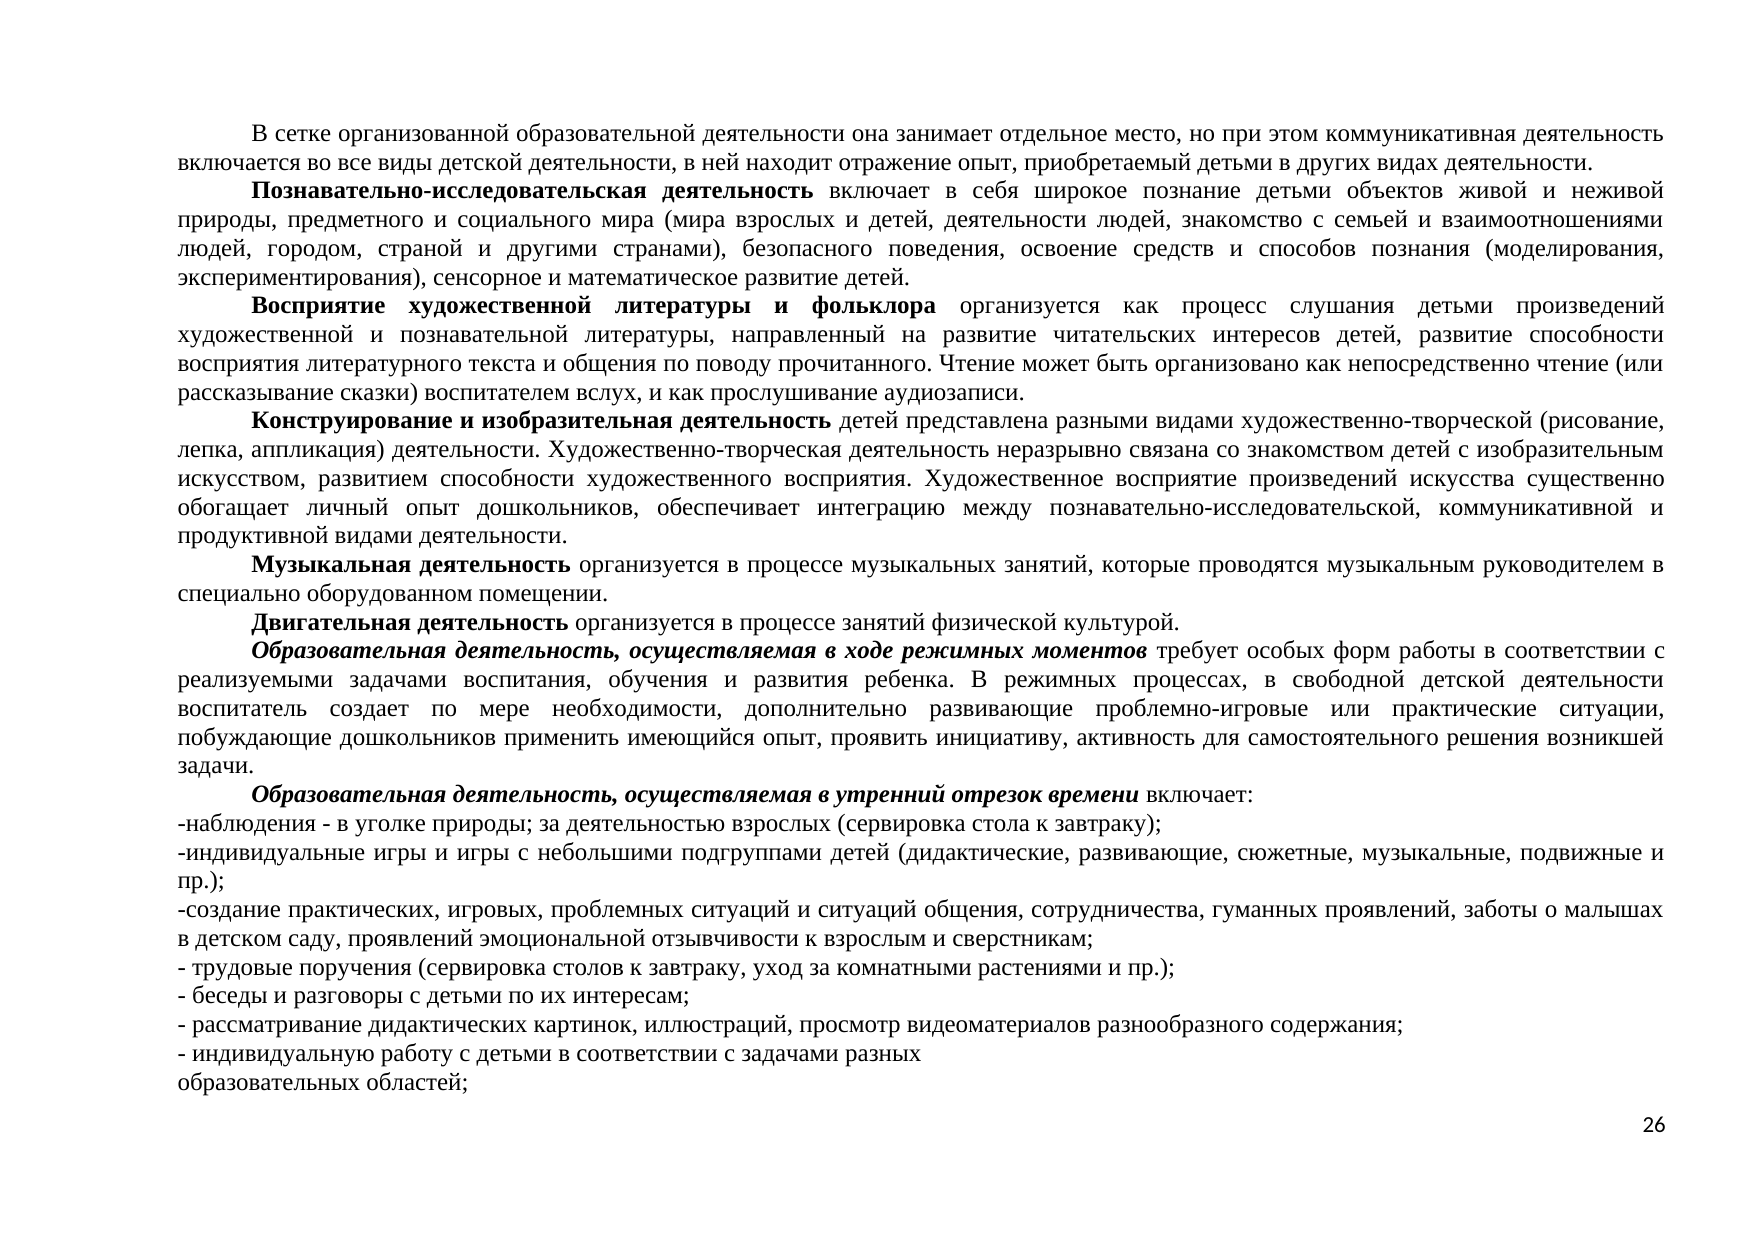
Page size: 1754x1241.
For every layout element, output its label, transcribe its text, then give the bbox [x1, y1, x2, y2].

text - индивидуальную работу с детьми в соответствии с задачами разных [177, 1038, 1665, 1067]
text - рассматривание дидактических картинок, иллюстраций, просмотр видеоматериалов разнообразного содержания; [177, 1009, 1665, 1038]
text -создание практических, игровых, проблемных ситуаций и ситуаций общения, сотрудничества, гуманных проявлений, заботы о малышах в детском саду, проявлений эмоциональной отзывчивости к взрослым и сверстникам; [177, 894, 1665, 952]
text - беседы и разговоры с детьми по их интересам; [177, 981, 1665, 1009]
text Двигательная деятельность организуется в процессе занятий физической культурой. [177, 607, 1665, 636]
text -наблюдения - в уголке природы; за деятельностью взрослых (сервировка стола к завтраку); [177, 808, 1665, 837]
text Образовательная деятельность, осуществляемая в ходе режимных моментов требует особых форм работы в соответствии с реализуемыми задачами воспитания, обучения и развития ребенка. В режимных процессах, в свободной детской деятельности воспитатель создает по мере необходимости, дополнительно развивающие проблемно-игровые или практические ситуации, побуждающие дошкольников применить имеющийся опыт, проявить инициативу, активность для самостоятельного решения возникшей задачи. [177, 636, 1665, 779]
text Познавательно-исследовательская деятельность включает в себя широкое познание детьми объектов живой и неживой природы, предметного и социального мира (мира взрослых и детей, деятельности людей, знакомство с семьей и взаимоотношениями людей, городом, страной и другими странами), безопасного поведения, освоение средств и способов познания (моделирования, экспериментирования), сенсорное и математическое развитие детей. [177, 176, 1665, 291]
text Конструирование и изобразительная деятельность детей представлена разными видами художественно-творческой (рисование, лепка, аппликация) деятельности. Художественно-творческая деятельность неразрывно связана со знакомством детей с изобразительным искусством, развитием способности художественного восприятия. Художественное восприятие произведений искусства существенно обогащает личный опыт дошкольников, обеспечивает интеграцию между познавательно-исследовательской, коммуникативной и продуктивной видами деятельности. [177, 406, 1665, 549]
text - трудовые поручения (сервировка столов к завтраку, уход за комнатными растениями и пр.); [177, 952, 1665, 981]
text образовательных областей; [177, 1067, 1665, 1096]
text -индивидуальные игры и игры с небольшими подгруппами детей (дидактические, развивающие, сюжетные, музыкальные, подвижные и пр.); [177, 837, 1665, 894]
text Восприятие художественной литературы и фольклора организуется как процесс слушания детьми произведений художественной и познавательной литературы, направленный на развитие читательских интересов детей, развитие способности восприятия литературного текста и общения по поводу прочитанного. Чтение может быть организовано как непосредственно чтение (или рассказывание сказки) воспитателем вслух, и как прослушивание аудиозаписи. [177, 291, 1665, 406]
text В сетке организованной образовательной деятельности она занимает отдельное место, но при этом коммуникативная деятельность включается во все виды детской деятельности, в ней находит отражение опыт, приобретаемый детьми в других видах деятельности. [177, 118, 1665, 176]
text Образовательная деятельность, осуществляемая в утренний отрезок времени включает: [177, 779, 1665, 808]
text Музыкальная деятельность организуется в процессе музыкальных занятий, которые проводятся музыкальным руководителем в специально оборудованном помещении. [177, 549, 1665, 607]
